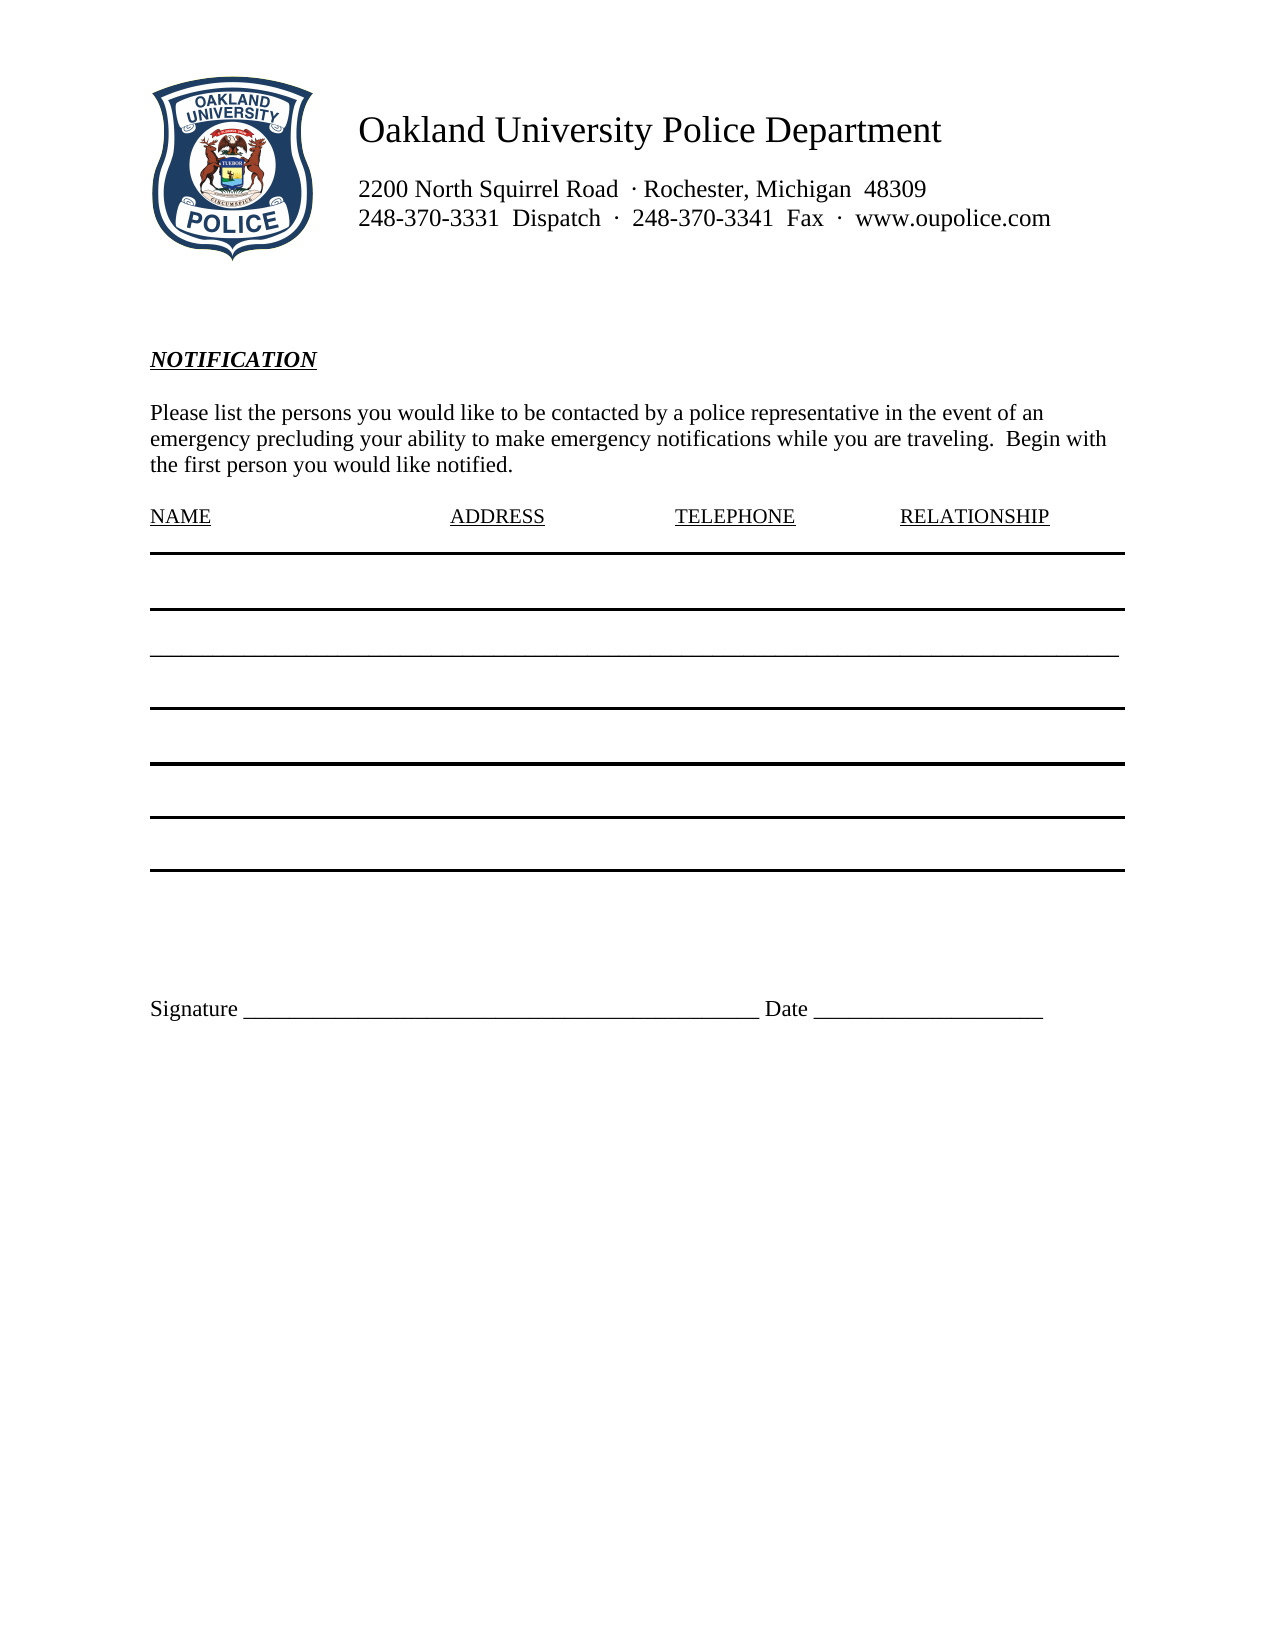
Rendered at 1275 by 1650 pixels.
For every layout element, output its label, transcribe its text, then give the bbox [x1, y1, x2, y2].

text NAME ADDRESS TELEPHONE RELATIONSHIP [150, 504, 1125, 528]
picture [150, 75, 315, 264]
text Signature _____________________________________________ Date ____________________ [150, 995, 1125, 1021]
text Please list the persons you would like to be contacted by a police representative in the event of an emergency precluding your ability to make emergency notifications while you are traveling. Begin with the first person you would like notified. [150, 399, 1125, 478]
text _____________________________________________________________________________________________ [150, 635, 1125, 659]
text NOTIFICATION [150, 346, 1125, 372]
